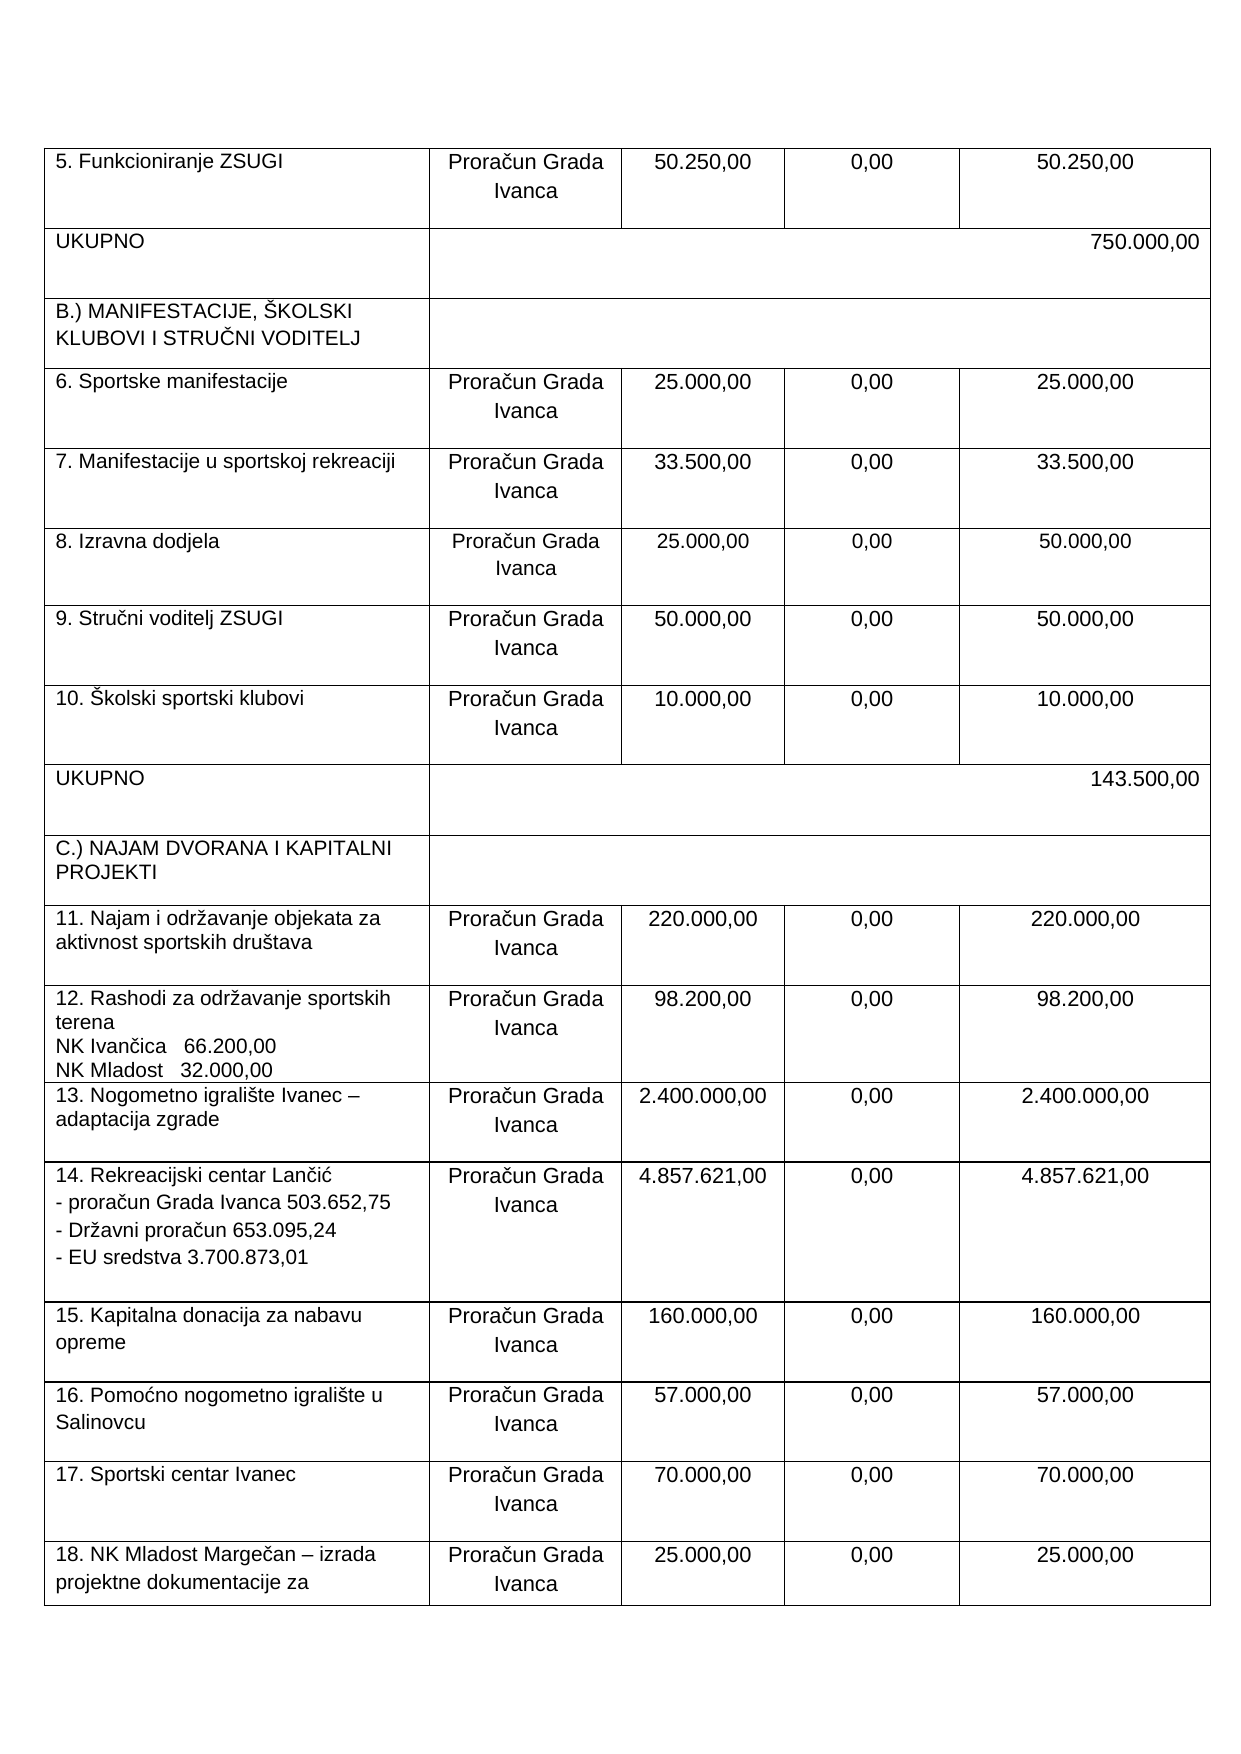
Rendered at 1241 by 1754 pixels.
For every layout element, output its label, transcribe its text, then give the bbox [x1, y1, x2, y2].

table_cell 7. Manifestacije u sportskoj rekreaciji [45, 449, 429, 528]
table_cell 50.000,00 [622, 606, 784, 684]
table_cell 12. Rashodi za održavanje sportskih terena NK Ivančica 66.200,00 NK Mladost 32.000,00 [45, 986, 429, 1082]
table_cell Proračun Grada Ivanca [430, 686, 621, 764]
table_cell Proračun Grada Ivanca [430, 529, 621, 604]
table_cell 70.000,00 [960, 1462, 1210, 1541]
table_cell 5. Funkcioniranje ZSUGI [45, 149, 429, 227]
table_cell UKUPNO [45, 229, 429, 298]
table_cell 0,00 [785, 906, 959, 985]
table_cell Proračun Grada Ivanca [430, 1083, 621, 1161]
table_cell Proračun Grada Ivanca [430, 986, 621, 1082]
table_cell Proračun Grada Ivanca [430, 1462, 621, 1541]
table_cell 0,00 [785, 1462, 959, 1541]
table_cell Proračun Grada Ivanca [430, 449, 621, 528]
table_cell 4.857.621,00 [960, 1163, 1210, 1301]
table_cell 25.000,00 [622, 369, 784, 448]
table_cell 6. Sportske manifestacije [45, 369, 429, 448]
table_cell 14. Rekreacijski centar Lančić - proračun Grada Ivanca 503.652,75 - Državni proračun 653.095,24 - EU sredstva 3.700.873,01 [45, 1163, 429, 1301]
table_cell 98.200,00 [622, 986, 784, 1082]
table_cell 50.250,00 [960, 149, 1210, 227]
table_cell 0,00 [785, 369, 959, 448]
table_cell 143.500,00 [430, 765, 1210, 834]
table_cell 0,00 [785, 1383, 959, 1461]
table_cell 0,00 [785, 1303, 959, 1381]
table_cell 0,00 [785, 529, 959, 604]
table_cell 2.400.000,00 [960, 1083, 1210, 1161]
table_cell 57.000,00 [960, 1383, 1210, 1461]
table_cell Proračun Grada Ivanca [430, 369, 621, 448]
table_cell 33.500,00 [960, 449, 1210, 528]
table_cell 25.000,00 [960, 1542, 1210, 1605]
table_cell 9. Stručni voditelj ZSUGI [45, 606, 429, 684]
table_cell 25.000,00 [622, 529, 784, 604]
table_cell Proračun Grada Ivanca [430, 1383, 621, 1461]
table_cell 220.000,00 [622, 906, 784, 985]
table_cell 13. Nogometno igralište Ivanec – adaptacija zgrade [45, 1083, 429, 1161]
table_cell 0,00 [785, 1542, 959, 1605]
table_cell 33.500,00 [622, 449, 784, 528]
table_cell 70.000,00 [622, 1462, 784, 1541]
table_cell 160.000,00 [622, 1303, 784, 1381]
table_cell 0,00 [785, 149, 959, 227]
table_cell Proračun Grada Ivanca [430, 906, 621, 985]
table_cell 17. Sportski centar Ivanec [45, 1462, 429, 1541]
table_cell Proračun Grada Ivanca [430, 1163, 621, 1301]
table_cell 2.400.000,00 [622, 1083, 784, 1161]
table_cell 220.000,00 [960, 906, 1210, 985]
table_cell 50.000,00 [960, 529, 1210, 604]
table_cell 11. Najam i održavanje objekata za aktivnost sportskih društava [45, 906, 429, 985]
table_cell 16. Pomoćno nogometno igralište u Salinovcu [45, 1383, 429, 1461]
table_cell 50.000,00 [960, 606, 1210, 684]
table_cell 0,00 [785, 986, 959, 1082]
table_cell 25.000,00 [622, 1542, 784, 1605]
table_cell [45, 1542, 429, 1605]
table_cell 57.000,00 [622, 1383, 784, 1461]
table_cell 0,00 [785, 449, 959, 528]
table_cell 750.000,00 [430, 229, 1210, 298]
table_cell 0,00 [785, 1163, 959, 1301]
table_cell 10.000,00 [960, 686, 1210, 764]
table_cell 50.250,00 [622, 149, 784, 227]
table_cell B.) MANIFESTACIJE, ŠKOLSKI KLUBOVI I STRUČNI VODITELJ [45, 299, 429, 368]
table_cell 10. Školski sportski klubovi [45, 686, 429, 764]
table_cell 25.000,00 [960, 369, 1210, 448]
table_cell C.) NAJAM DVORANA I KAPITALNI PROJEKTI [45, 836, 429, 905]
table_cell 160.000,00 [960, 1303, 1210, 1381]
table_cell 8. Izravna dodjela [45, 529, 429, 604]
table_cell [430, 1542, 621, 1605]
table_cell UKUPNO [45, 765, 429, 834]
table_cell Proračun Grada Ivanca [430, 606, 621, 684]
table_cell 0,00 [785, 686, 959, 764]
table_cell 98.200,00 [960, 986, 1210, 1082]
table_cell 0,00 [785, 1083, 959, 1161]
table_cell [430, 836, 1210, 905]
table_cell 10.000,00 [622, 686, 784, 764]
table_cell 0,00 [785, 606, 959, 684]
table_cell 15. Kapitalna donacija za nabavu opreme [45, 1303, 429, 1381]
table_cell Proračun Grada Ivanca [430, 1303, 621, 1381]
table_cell [430, 299, 1210, 368]
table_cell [430, 149, 621, 227]
table_cell 4.857.621,00 [622, 1163, 784, 1301]
